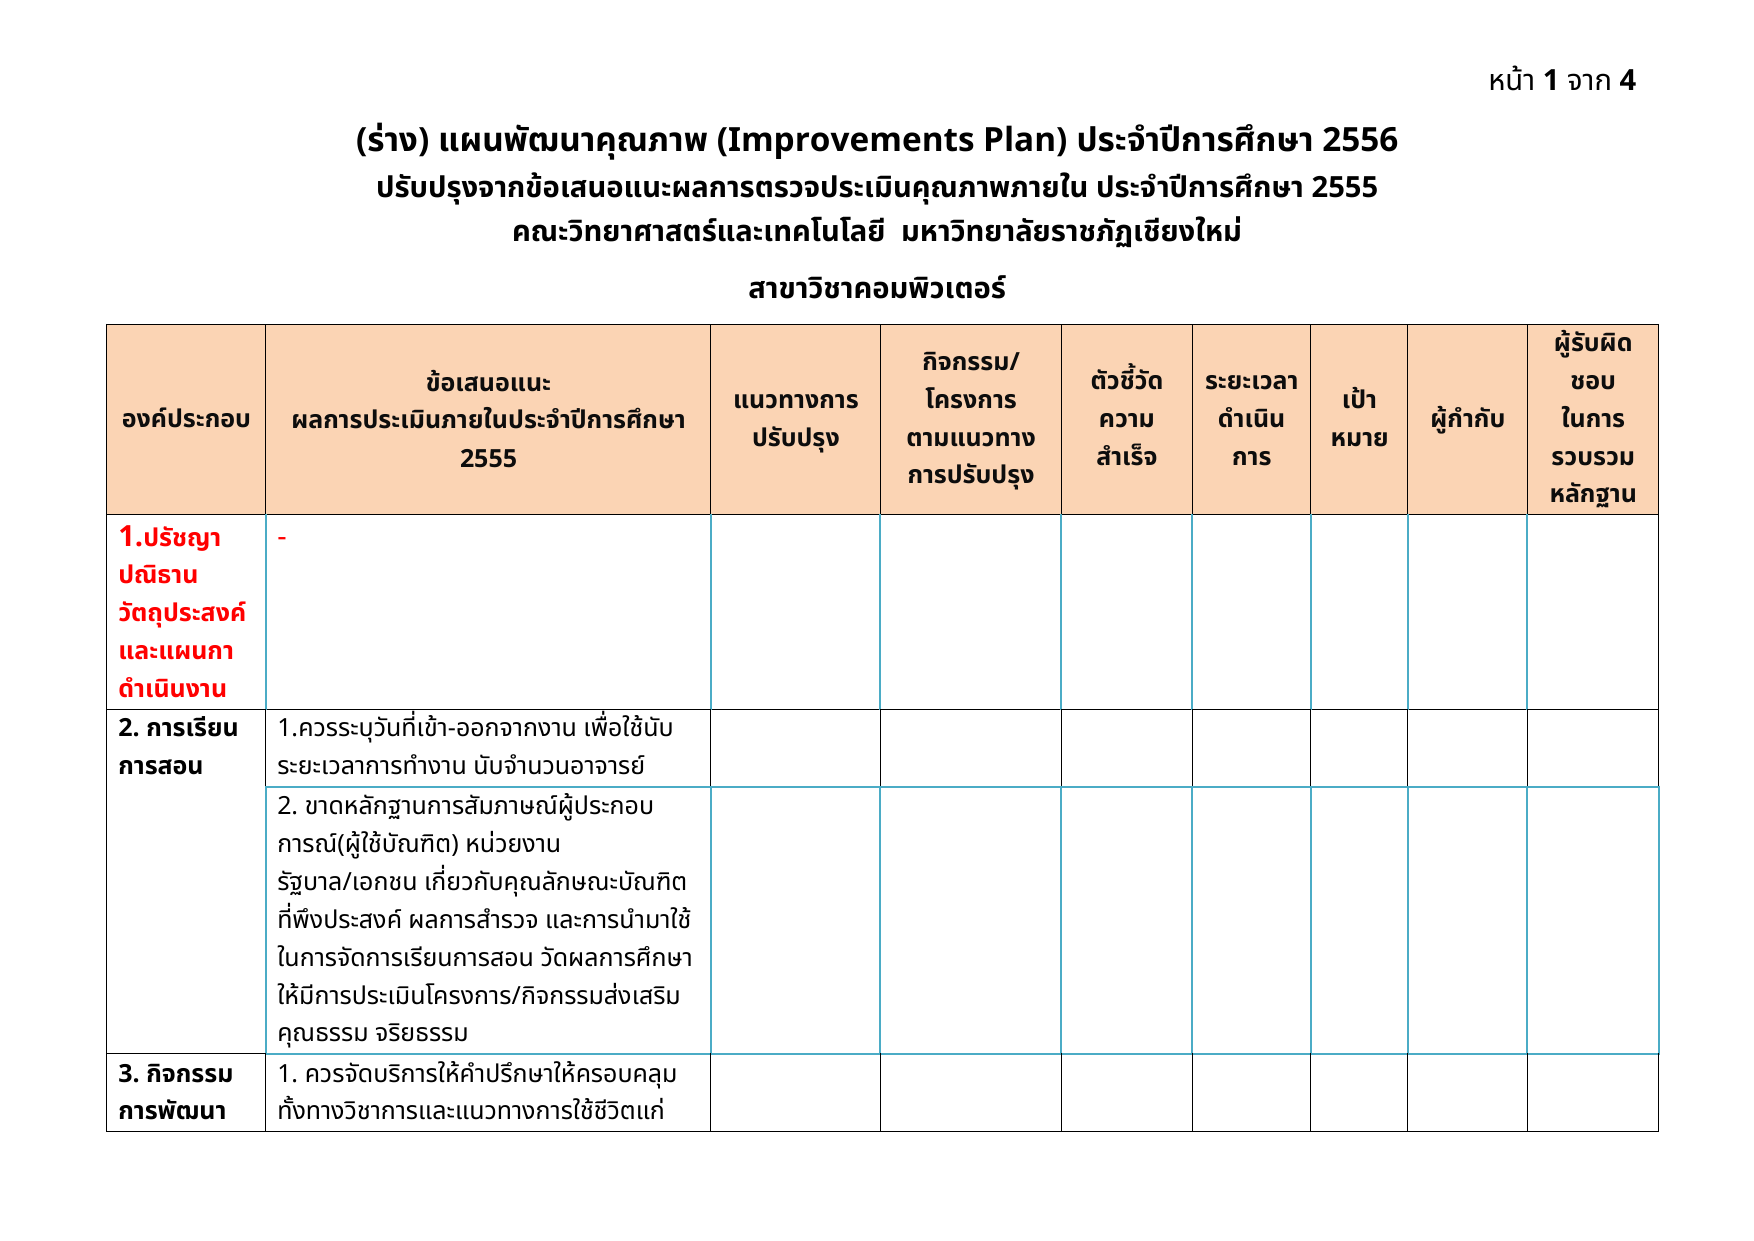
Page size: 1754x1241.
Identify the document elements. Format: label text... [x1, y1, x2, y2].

table_cell [1193, 515, 1310, 709]
table_cell - [267, 515, 710, 709]
text (ร่าง) แผนพัฒนาคุณภาพ (Improvements Plan) ประจำปีการศึกษา 2556 [118, 116, 1636, 166]
table_cell [1062, 1055, 1192, 1131]
table_cell [1528, 1055, 1658, 1131]
table_cell 2. ขาดหลักฐานการสัมภาษณ์ผู้ประกอบการณ์(ผู้ใช้บัณฑิต) หน่วยงานรัฐบาล/เอกชน เกี่ยวกับคุณลักษณะบัณฑิตที่พึงประสงค์ ผลการสำรวจ และการนำมาใช้ในการจัดการเรียนการสอน วัดผลการศึกษาให้มีการประเมินโครงการ/กิจกรรมส่งเสริมคุณธรรม จริยธรรม [267, 788, 710, 1053]
table_cell [1312, 515, 1407, 709]
table_cell [881, 1055, 1061, 1131]
table_cell 3. กิจกรรมการพัฒนานิสิต นักศึกษา [107, 1054, 265, 1131]
text คณะวิทยาศาสตร์และเทคโนโลยี มหาวิทยาลัยราชภัฏเชียงใหม่ [118, 211, 1636, 255]
table_cell 1.ควรระบุวันที่เข้า-ออกจากงาน เพื่อใช้นับระยะเวลาการทำงาน นับจำนวนอาจารย์ [266, 710, 710, 786]
table_cell [712, 515, 879, 709]
table_header เป้าหมาย [1311, 325, 1407, 514]
table_cell [711, 710, 880, 786]
table_cell [1528, 515, 1658, 709]
table_header ระยะเวลาดำเนินการ [1193, 325, 1310, 514]
text สาขาวิชาคอมพิวเตอร์ [118, 267, 1636, 311]
text ปรับปรุงจากข้อเสนอแนะผลการตรวจประเมินคุณภาพภายใน ประจำปีการศึกษา 2555 [118, 166, 1636, 211]
table_header องค์ประกอบ [107, 325, 265, 514]
table_header แนวทางการปรับปรุง [711, 325, 880, 514]
table_cell [1062, 515, 1191, 709]
table_cell [1409, 515, 1526, 709]
table_header กิจกรรม/โครงการ ตามแนวทางการปรับปรุง [881, 325, 1061, 514]
table_cell [881, 710, 1061, 786]
table_header ผู้กำกับ [1408, 325, 1527, 514]
table_cell [1312, 788, 1407, 1053]
table_cell [1409, 788, 1526, 1053]
table_cell [1062, 710, 1192, 786]
table_cell [1062, 788, 1191, 1053]
table_cell [1528, 788, 1658, 1053]
table_header ผู้รับผิดชอบ ในการรวบรวมหลักฐาน [1528, 325, 1658, 514]
table_cell [1408, 710, 1527, 786]
table_cell [711, 1055, 880, 1131]
table_cell [1311, 710, 1407, 786]
table_cell [1408, 1055, 1527, 1131]
table_cell [1311, 1055, 1407, 1131]
table_cell [881, 788, 1060, 1053]
table_cell [1193, 788, 1310, 1053]
table_cell [1528, 710, 1658, 786]
table_cell [712, 788, 879, 1053]
table_cell 1. ควรจัดบริการให้คำปรึกษาให้ครอบคลุมทั้งทางวิชาการและแนวทางการใช้ชีวิตแก่นักศึกษา [266, 1055, 710, 1131]
table_cell [1193, 710, 1310, 786]
table_cell [1193, 1055, 1310, 1131]
table_header ข้อเสนอแนะ ผลการประเมินภายในประจำปีการศึกษา 2555 [266, 325, 710, 514]
table_cell 2. การเรียนการสอน [107, 710, 265, 1053]
table_header ตัวชี้วัดความสำเร็จ [1062, 325, 1192, 514]
table_cell [881, 515, 1060, 709]
table_cell 1.ปรัชญาปณิธาน วัตถุประสงค์ และแผนกาดำเนินงาน [107, 515, 265, 709]
